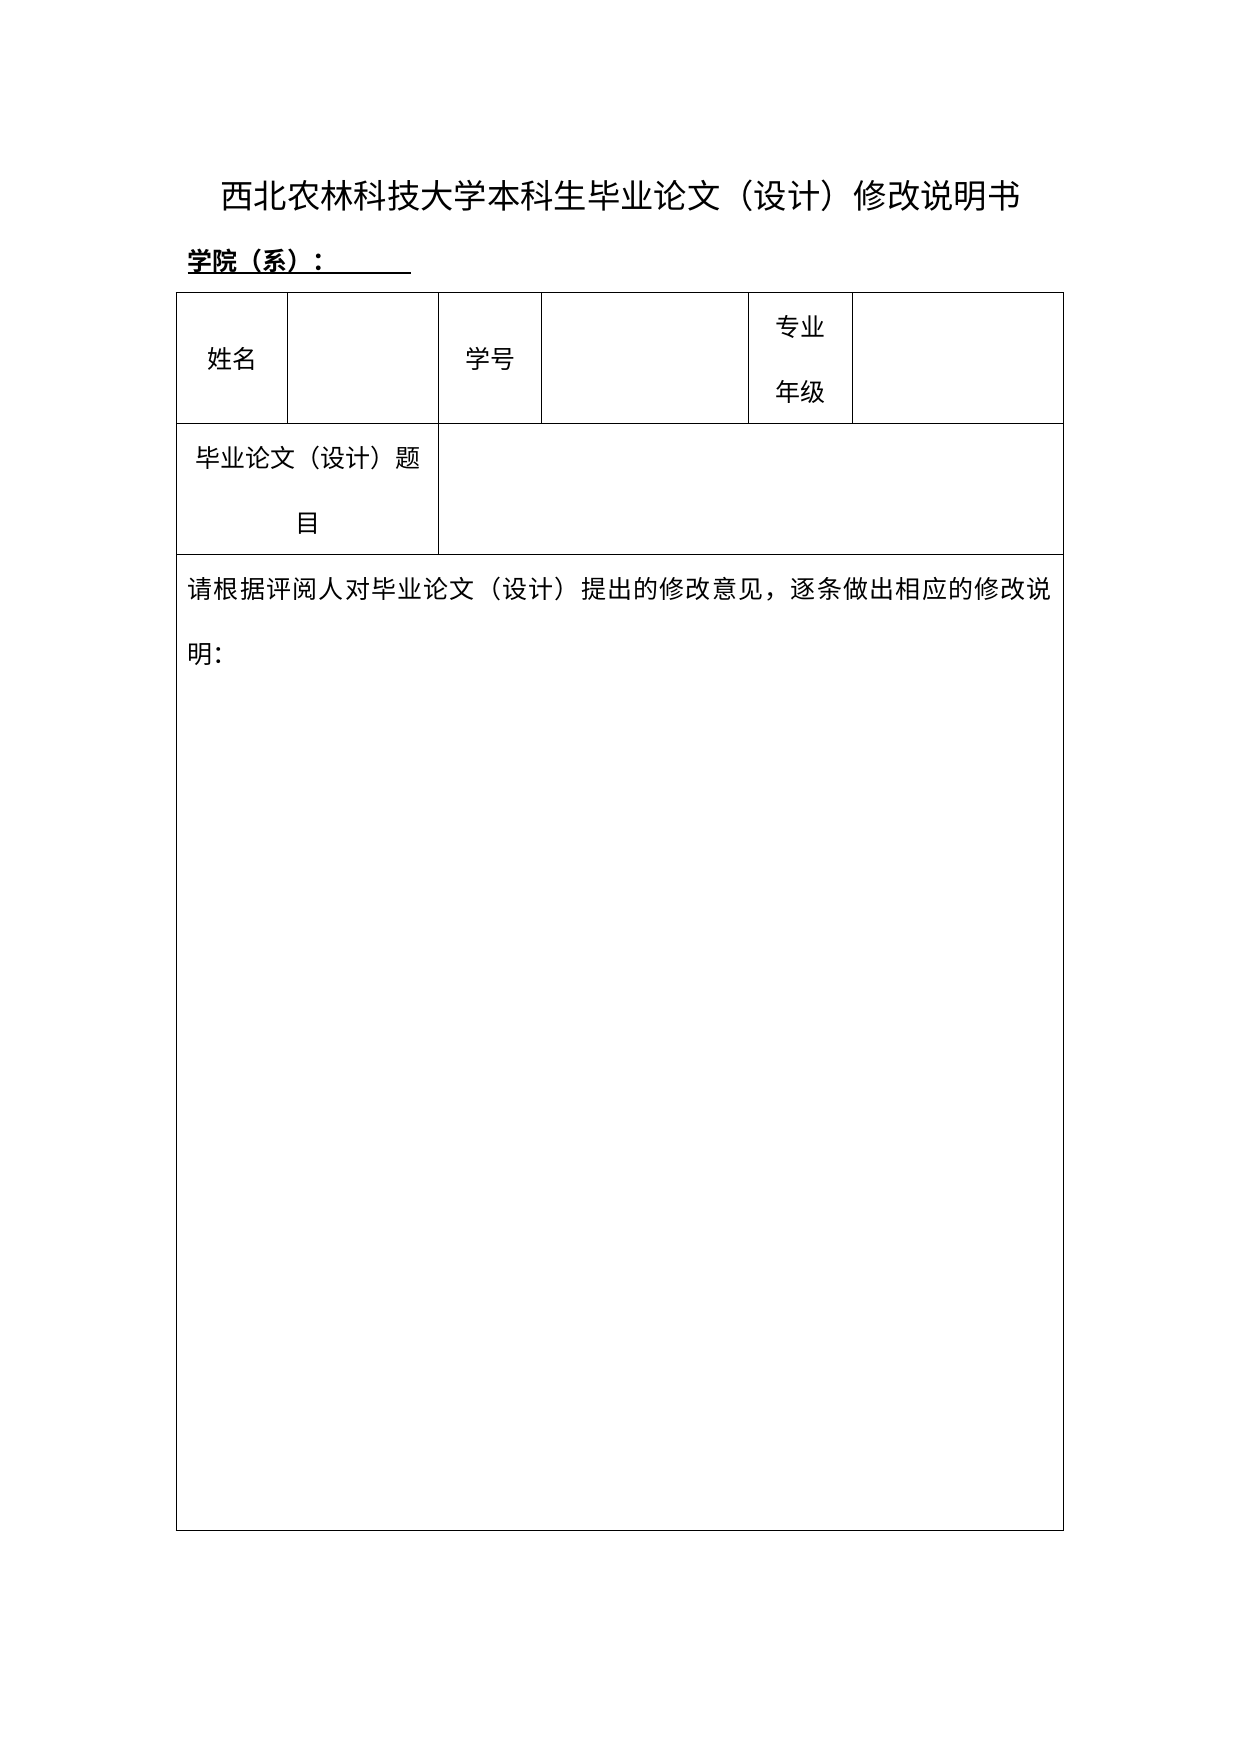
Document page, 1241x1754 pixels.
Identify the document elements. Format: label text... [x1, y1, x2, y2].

table_header [542, 293, 748, 423]
table_cell 毕业论文（设计）题目 [177, 424, 438, 554]
text 学院（系）： [187, 227, 1053, 292]
table_header [852, 293, 1063, 423]
table_header 姓名 [177, 293, 287, 423]
text 西北农林科技大学本科生毕业论文（设计）修改说明书 [187, 162, 1053, 227]
table_header [288, 293, 438, 423]
table_cell [439, 424, 1063, 554]
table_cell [177, 555, 1063, 1530]
table_header 学号 [439, 293, 541, 423]
table_header 专业 年级 [749, 293, 851, 423]
